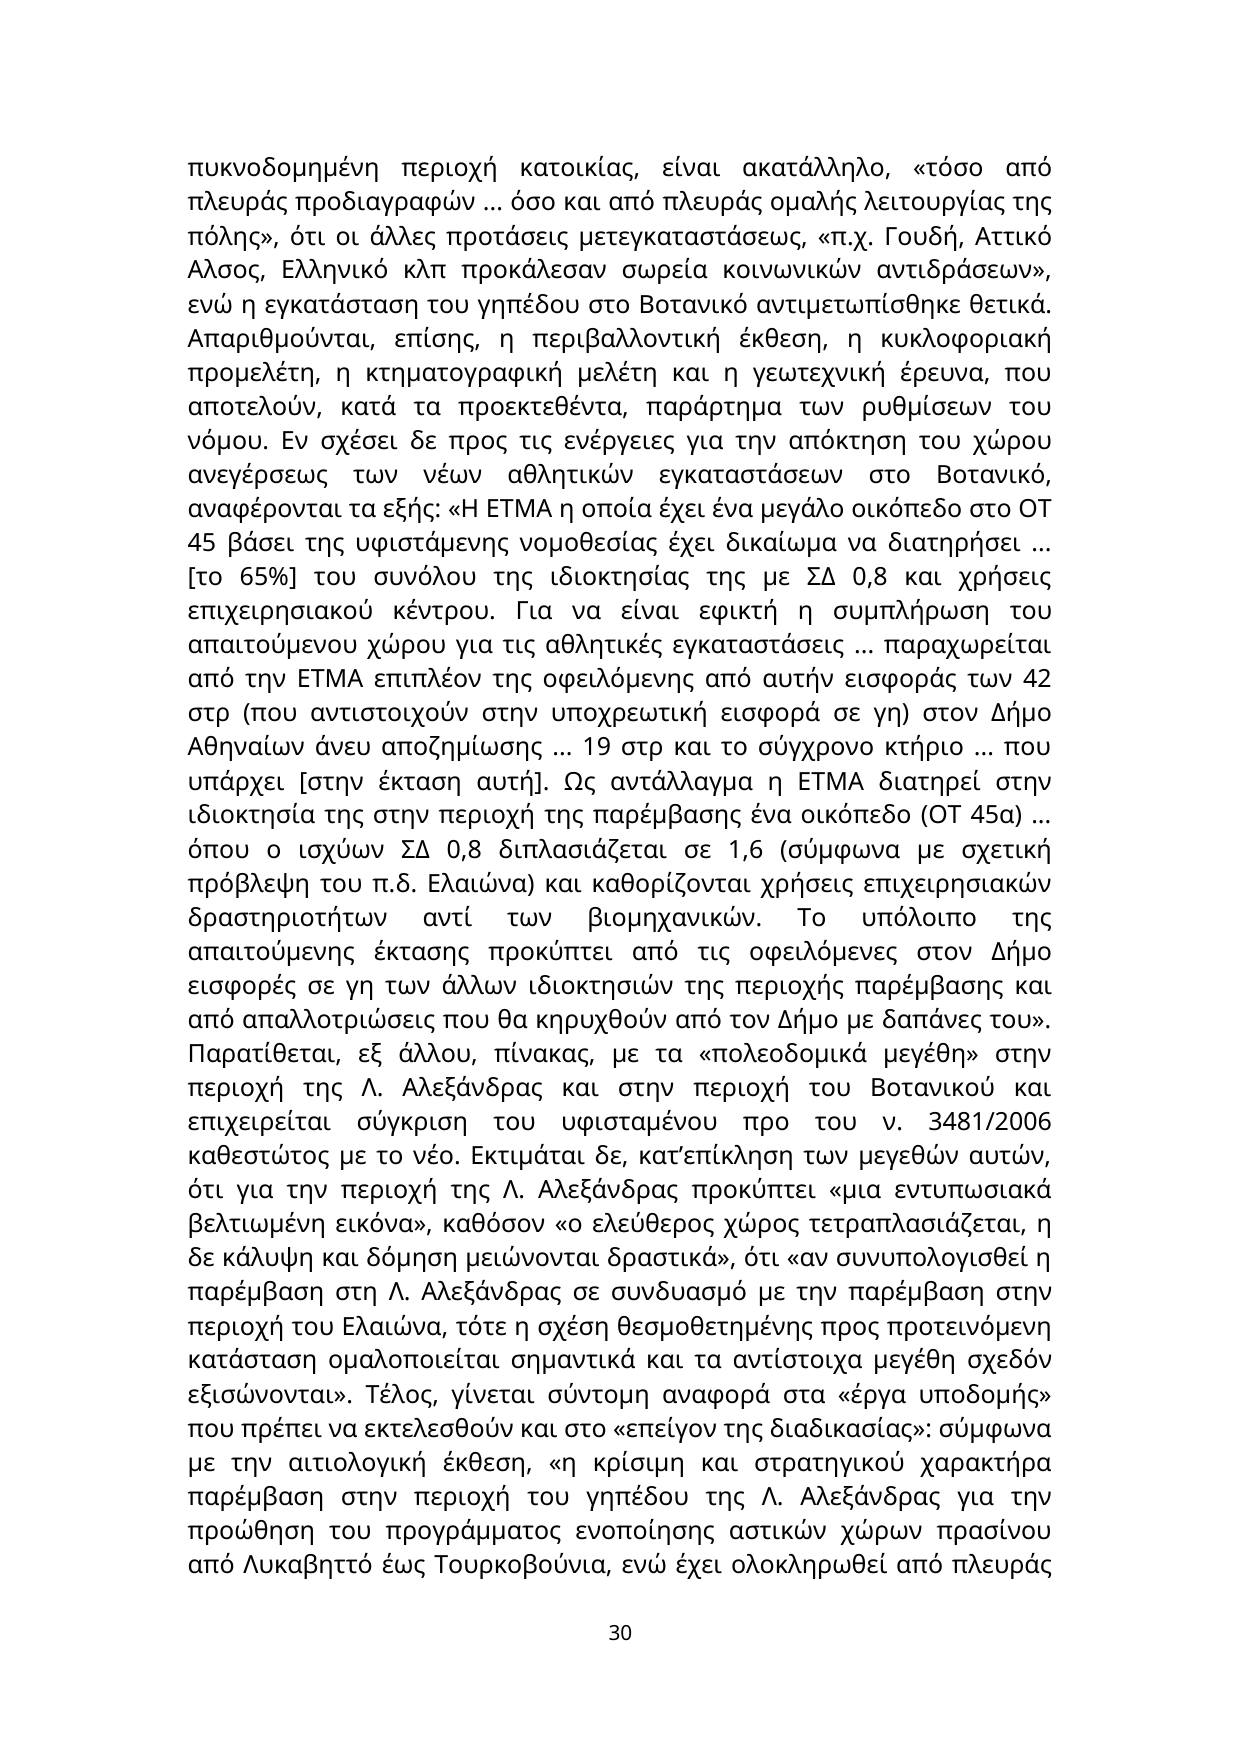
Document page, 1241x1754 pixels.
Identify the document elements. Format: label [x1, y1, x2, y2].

text [187, 150, 1053, 1581]
